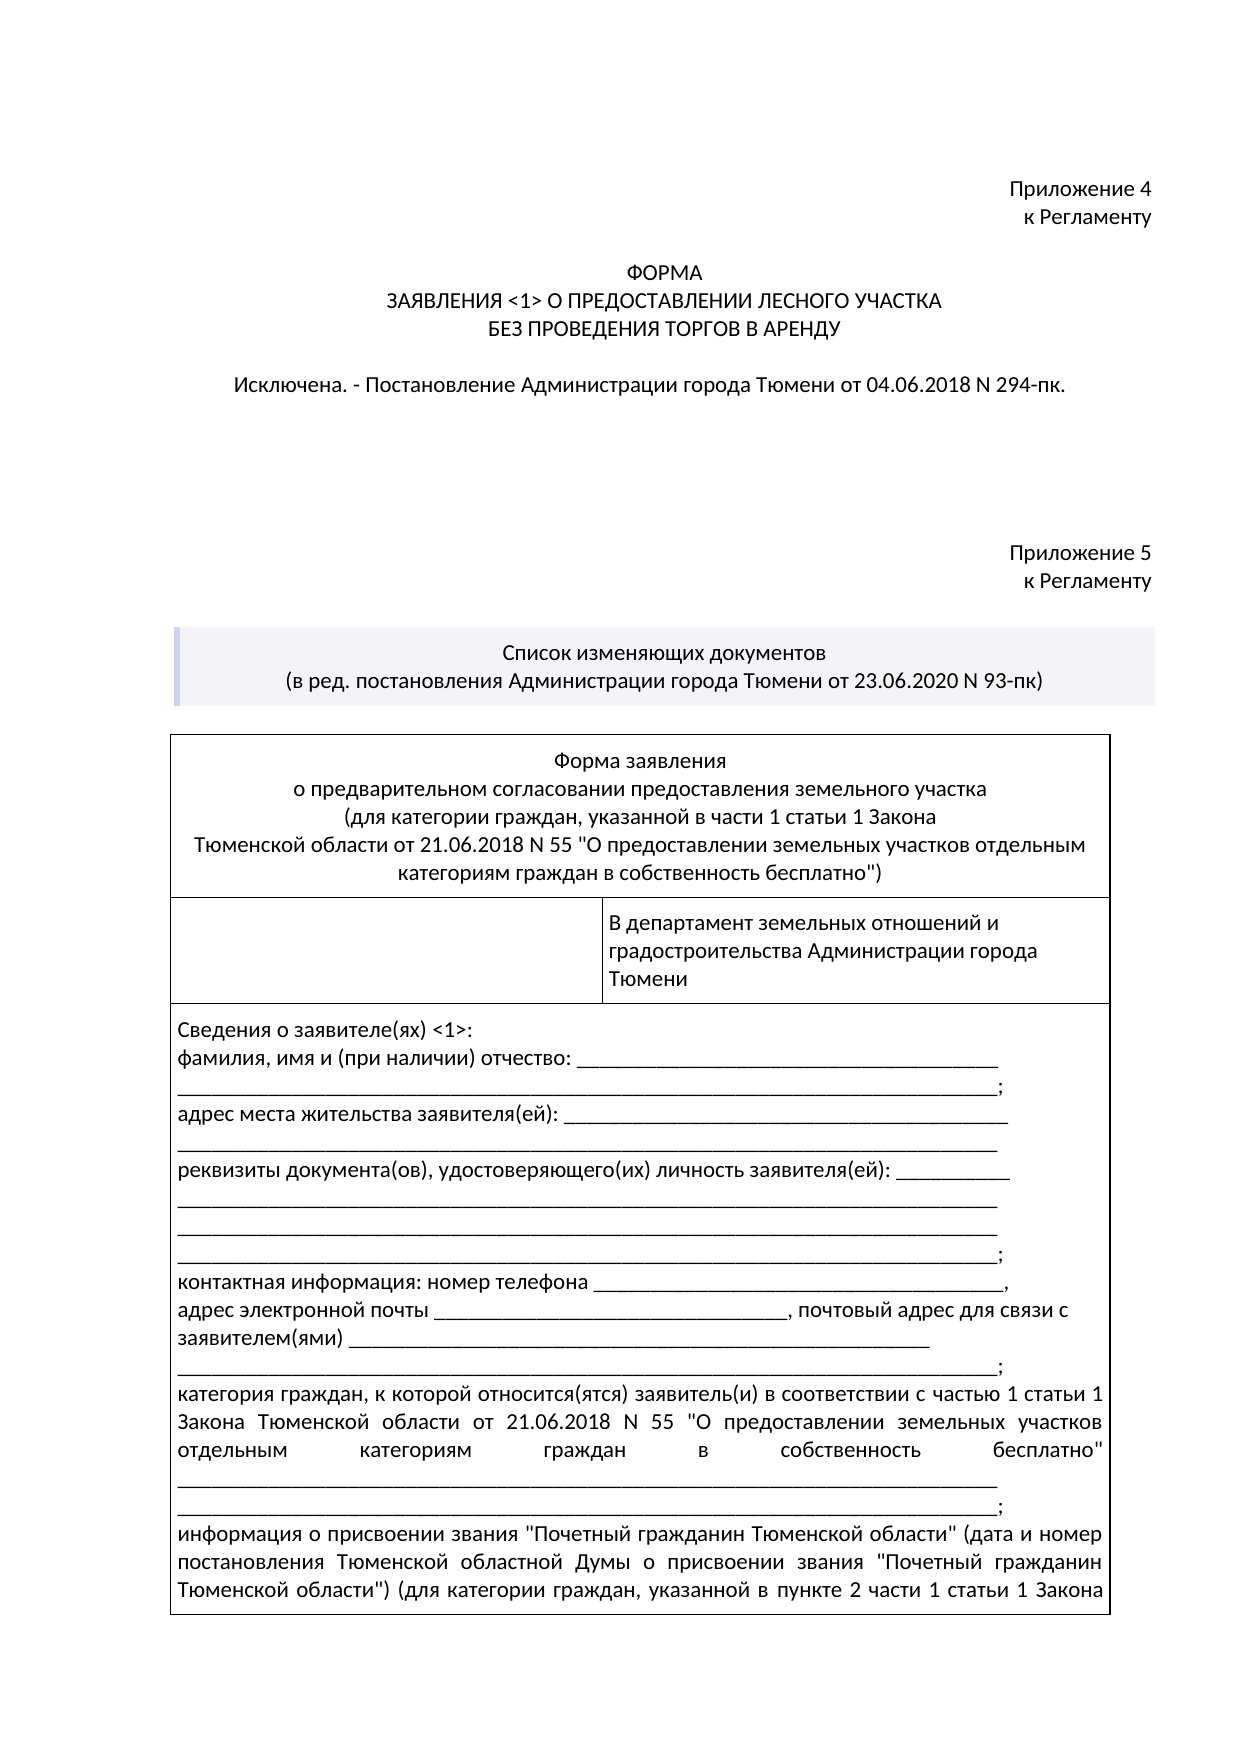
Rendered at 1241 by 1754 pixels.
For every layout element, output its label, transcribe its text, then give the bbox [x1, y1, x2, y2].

text к Регламенту [177, 202, 1152, 230]
table_header Форма заявления о предварительном согласовании предоставления земельного участка (для категории граждан, указанной в части 1 статьи 1 Закона Тюменской области от 21.06.2018 N 55 "О предоставлении земельных участков отдельным категориям граждан в собственность бесплатно") [171, 735, 1109, 897]
text Приложение 5 [177, 538, 1152, 566]
text Исключена. - Постановление Администрации города Тюмени от 04.06.2018 N 294-пк. [177, 370, 1152, 398]
table_header Список изменяющих документов (в ред. постановления Администрации города Тюмени от 23.06.2020 N 93-пк) [180, 627, 1149, 706]
table_cell [171, 898, 602, 1003]
text ФОРМА [177, 258, 1152, 286]
text Приложение 4 [177, 174, 1152, 202]
text ЗАЯВЛЕНИЯ <1> О ПРЕДОСТАВЛЕНИИ ЛЕСНОГО УЧАСТКА [177, 286, 1152, 314]
text БЕЗ ПРОВЕДЕНИЯ ТОРГОВ В АРЕНДУ [177, 314, 1152, 342]
text к Регламенту [177, 566, 1152, 594]
table_cell В департамент земельных отношений и градостроительства Администрации города Тюмени [603, 898, 1109, 1003]
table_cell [171, 1004, 1109, 1614]
